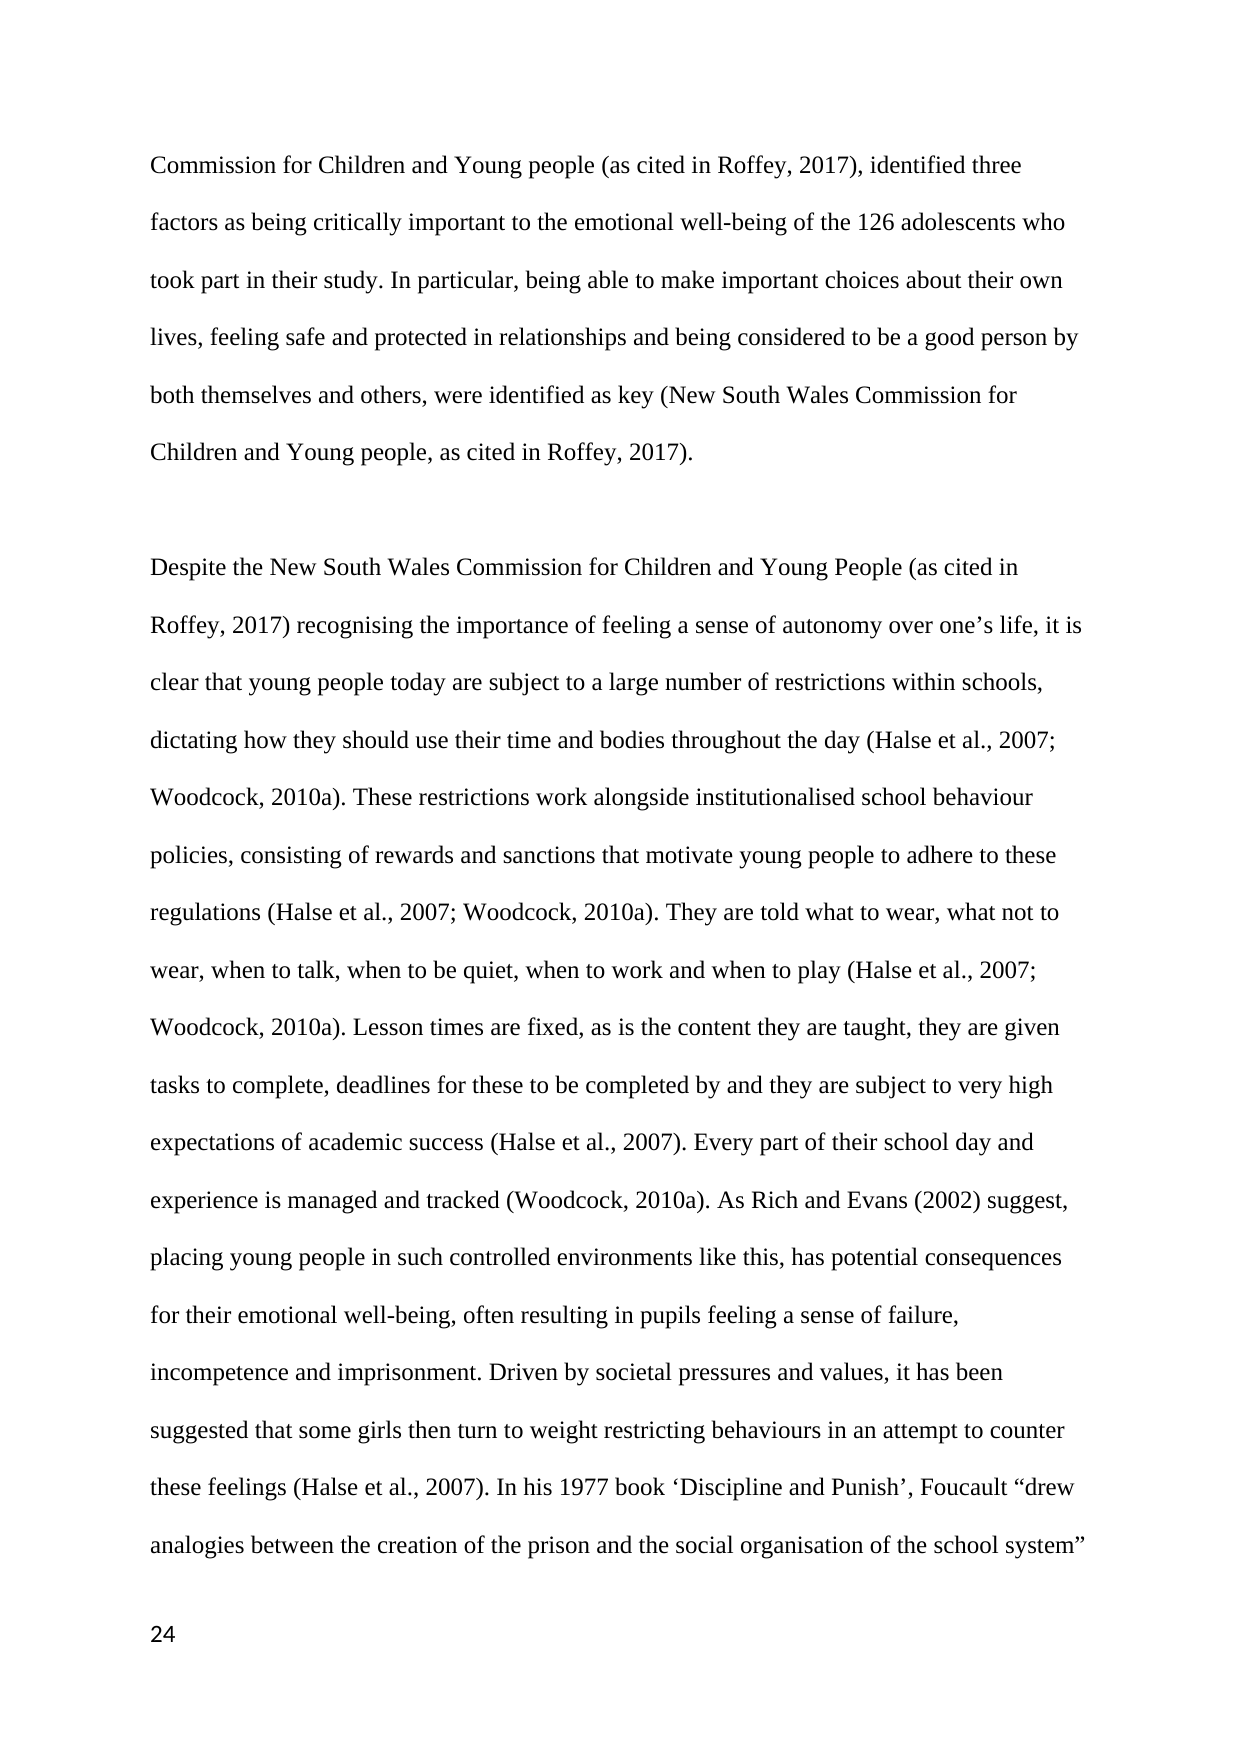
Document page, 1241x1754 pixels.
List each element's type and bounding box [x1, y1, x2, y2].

text [150, 150, 1090, 466]
text [150, 552, 1090, 1559]
